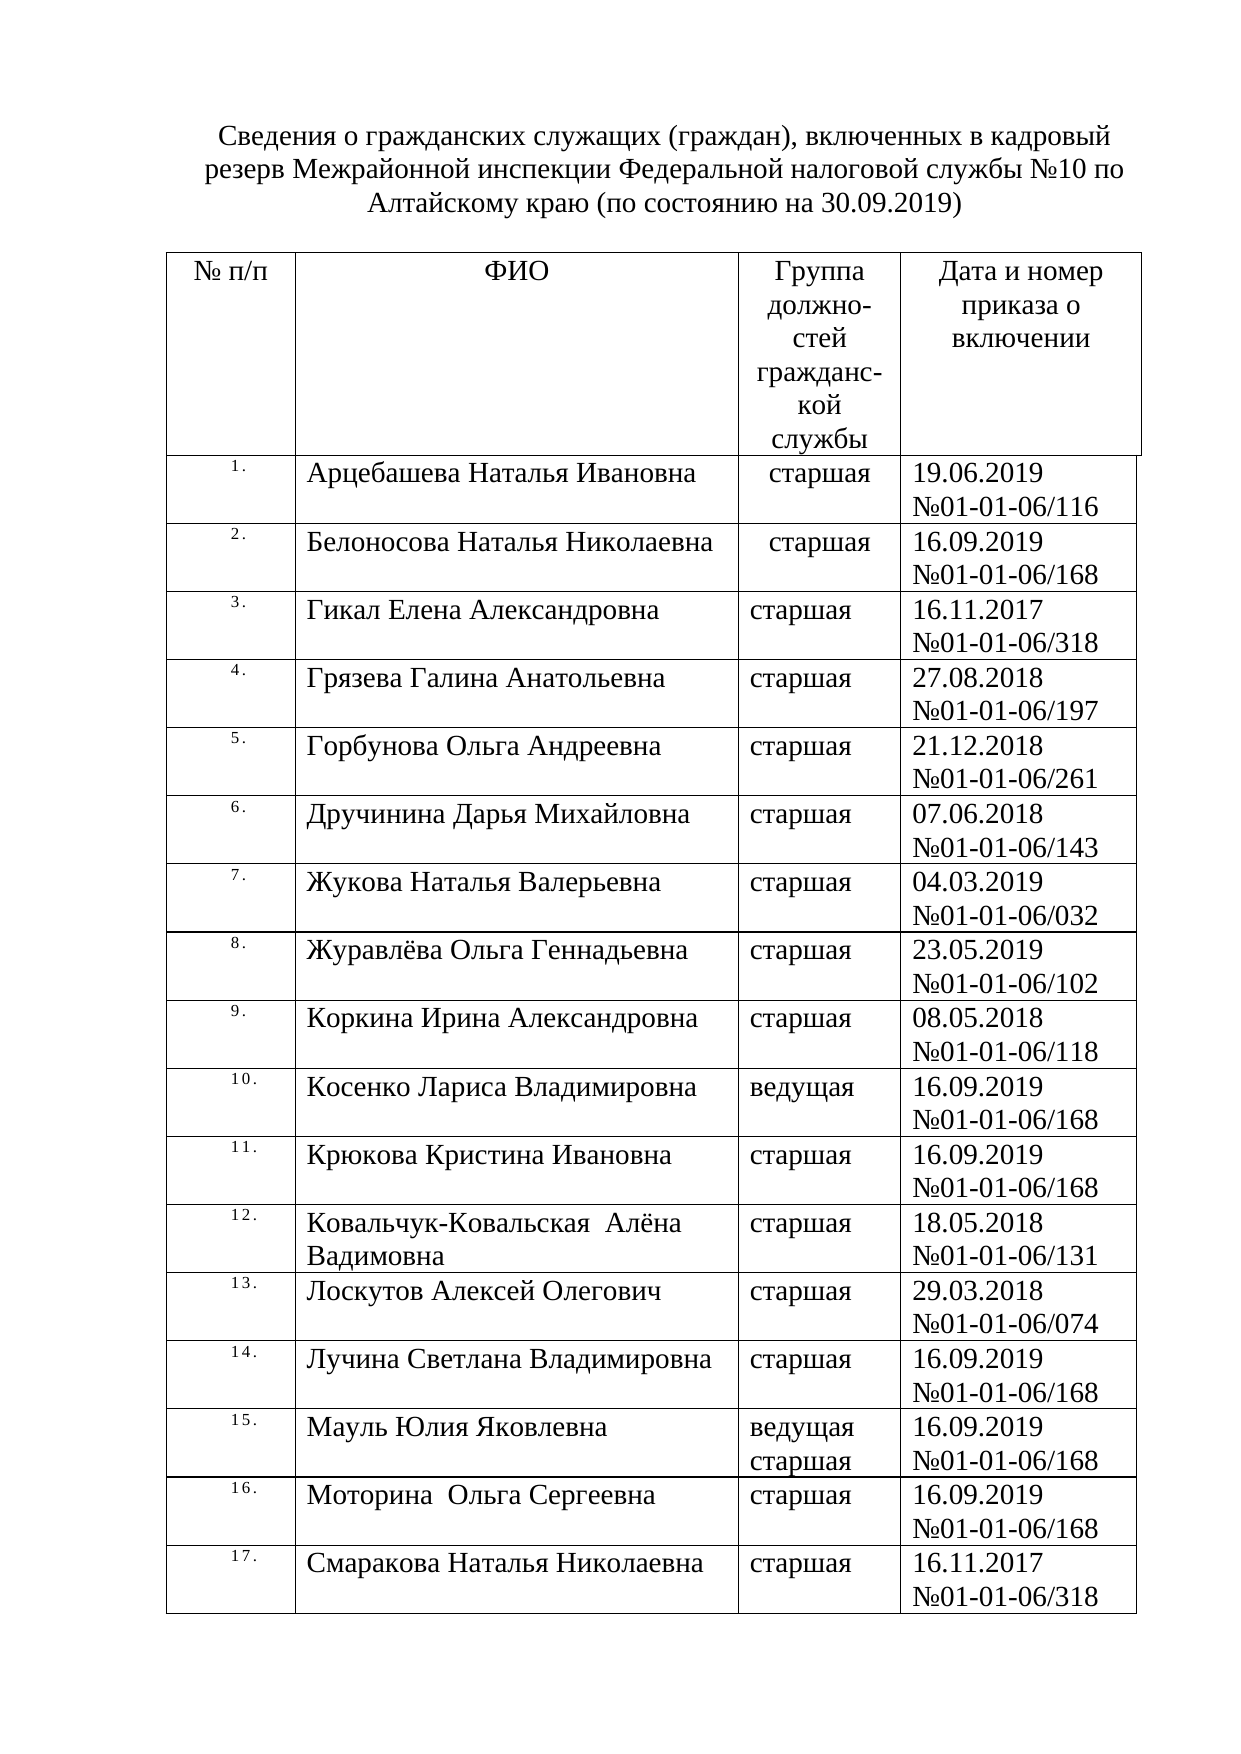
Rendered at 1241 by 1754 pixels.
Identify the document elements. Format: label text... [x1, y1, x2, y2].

text Сведения о гражданских служащих (граждан), включенных в кадровый резерв Межрайонной инспекции Федеральной налоговой службы №10 по Алтайскому краю (по состоянию на 30.09.2019) [177, 118, 367, 219]
table_cell Жукова Наталья Валерьевна [296, 864, 738, 931]
table_cell Мауль Юлия Яковлевна [296, 1409, 738, 1476]
table_cell Дручинина Дарья Михайловна [296, 796, 738, 863]
table_cell старшая [739, 933, 900, 999]
table_cell [167, 1001, 295, 1068]
table_cell Смаракова Наталья Николаевна [296, 1546, 738, 1613]
table_cell старшая [739, 660, 900, 727]
table_cell старшая [739, 1546, 900, 1613]
table_cell старшая [739, 796, 900, 863]
table_cell старшая [739, 524, 900, 591]
table_header Группа должно- стей гражданс- кой службы [739, 253, 900, 454]
table_cell Лучина Светлана Владимировна [296, 1341, 738, 1408]
table_cell [167, 456, 295, 523]
table_cell старшая [739, 1205, 900, 1272]
table_cell ведущая старшая [739, 1409, 900, 1476]
table_cell 08.05.2018 №01-01-06/118 [901, 1001, 1136, 1068]
table_cell старшая [739, 456, 900, 523]
table_cell 29.03.2018 №01-01-06/074 [901, 1273, 1136, 1340]
table_cell [167, 1137, 295, 1204]
table_cell [167, 1478, 295, 1544]
table_cell старшая [739, 592, 900, 659]
table_cell Грязева Галина Анатольевна [296, 660, 738, 727]
text Сведения о гражданских служащих (граждан), включенных в кадровый резерв Межрайонной инспекции Федеральной налоговой службы №10 по Алтайскому краю (по состоянию на 30.09.2019) [962, 118, 1152, 219]
table_cell 21.12.2018 №01-01-06/261 [901, 728, 1136, 795]
table_cell Крюкова Кристина Ивановна [296, 1137, 738, 1204]
table_cell 16.11.2017 №01-01-06/318 [901, 592, 1136, 659]
table_cell [167, 1205, 295, 1272]
table_cell старшая [739, 1341, 900, 1408]
table_cell 18.05.2018 №01-01-06/131 [901, 1205, 1136, 1272]
table_cell 19.06.2019 №01-01-06/116 [901, 456, 1136, 523]
table_cell Журавлёва Ольга Геннадьевна [296, 933, 738, 999]
table_cell Лоскутов Алексей Олегович [296, 1273, 738, 1340]
table_cell [167, 660, 295, 727]
table_cell 23.05.2019 №01-01-06/102 [901, 933, 1136, 999]
table_cell старшая [739, 1273, 900, 1340]
table_cell Арцебашева Наталья Ивановна [296, 456, 738, 523]
table_cell Коркина Ирина Александровна [296, 1001, 738, 1068]
table_header № п/п [167, 253, 295, 454]
table_cell [167, 1273, 295, 1340]
table_cell 16.09.2019 №01-01-06/168 [901, 1137, 1136, 1204]
table_header ФИО [296, 253, 738, 454]
table_cell 16.09.2019 №01-01-06/168 [901, 1409, 1136, 1476]
table_cell [167, 1546, 295, 1613]
table_cell старшая [739, 1478, 900, 1544]
table_cell [167, 524, 295, 591]
table_cell 16.09.2019 №01-01-06/168 [901, 1069, 1136, 1136]
table_cell 07.06.2018 №01-01-06/143 [901, 796, 1136, 863]
table_cell [167, 1069, 295, 1136]
table_cell Косенко Лариса Владимировна [296, 1069, 738, 1136]
table_cell 27.08.2018 №01-01-06/197 [901, 660, 1136, 727]
table_cell Белоносова Наталья Николаевна [296, 524, 738, 591]
table_cell Моторина Ольга Сергеевна [296, 1478, 738, 1544]
table_header Дата и номер приказа о включении [901, 253, 1141, 454]
table_cell старшая [739, 864, 900, 931]
table_cell 16.09.2019 №01-01-06/168 [901, 1478, 1136, 1544]
table_cell [167, 933, 295, 999]
table_cell [167, 728, 295, 795]
table_cell [167, 1409, 295, 1476]
table_cell старшая [739, 1001, 900, 1068]
table_cell [167, 1341, 295, 1408]
table_cell старшая [739, 1137, 900, 1204]
table_cell 16.11.2017 №01-01-06/318 [901, 1546, 1136, 1613]
table_cell ведущая [739, 1069, 900, 1136]
table_cell Гикал Елена Александровна [296, 592, 738, 659]
table_cell Ковальчук-Ковальская Алёна Вадимовна [296, 1205, 738, 1272]
table_cell 16.09.2019 №01-01-06/168 [901, 524, 1136, 591]
table_cell [167, 796, 295, 863]
table_cell 16.09.2019 №01-01-06/168 [901, 1341, 1136, 1408]
table_cell [167, 592, 295, 659]
table_cell Горбунова Ольга Андреевна [296, 728, 738, 795]
table_cell 04.03.2019 №01-01-06/032 [901, 864, 1136, 931]
table_cell старшая [739, 728, 900, 795]
table_cell [167, 864, 295, 931]
